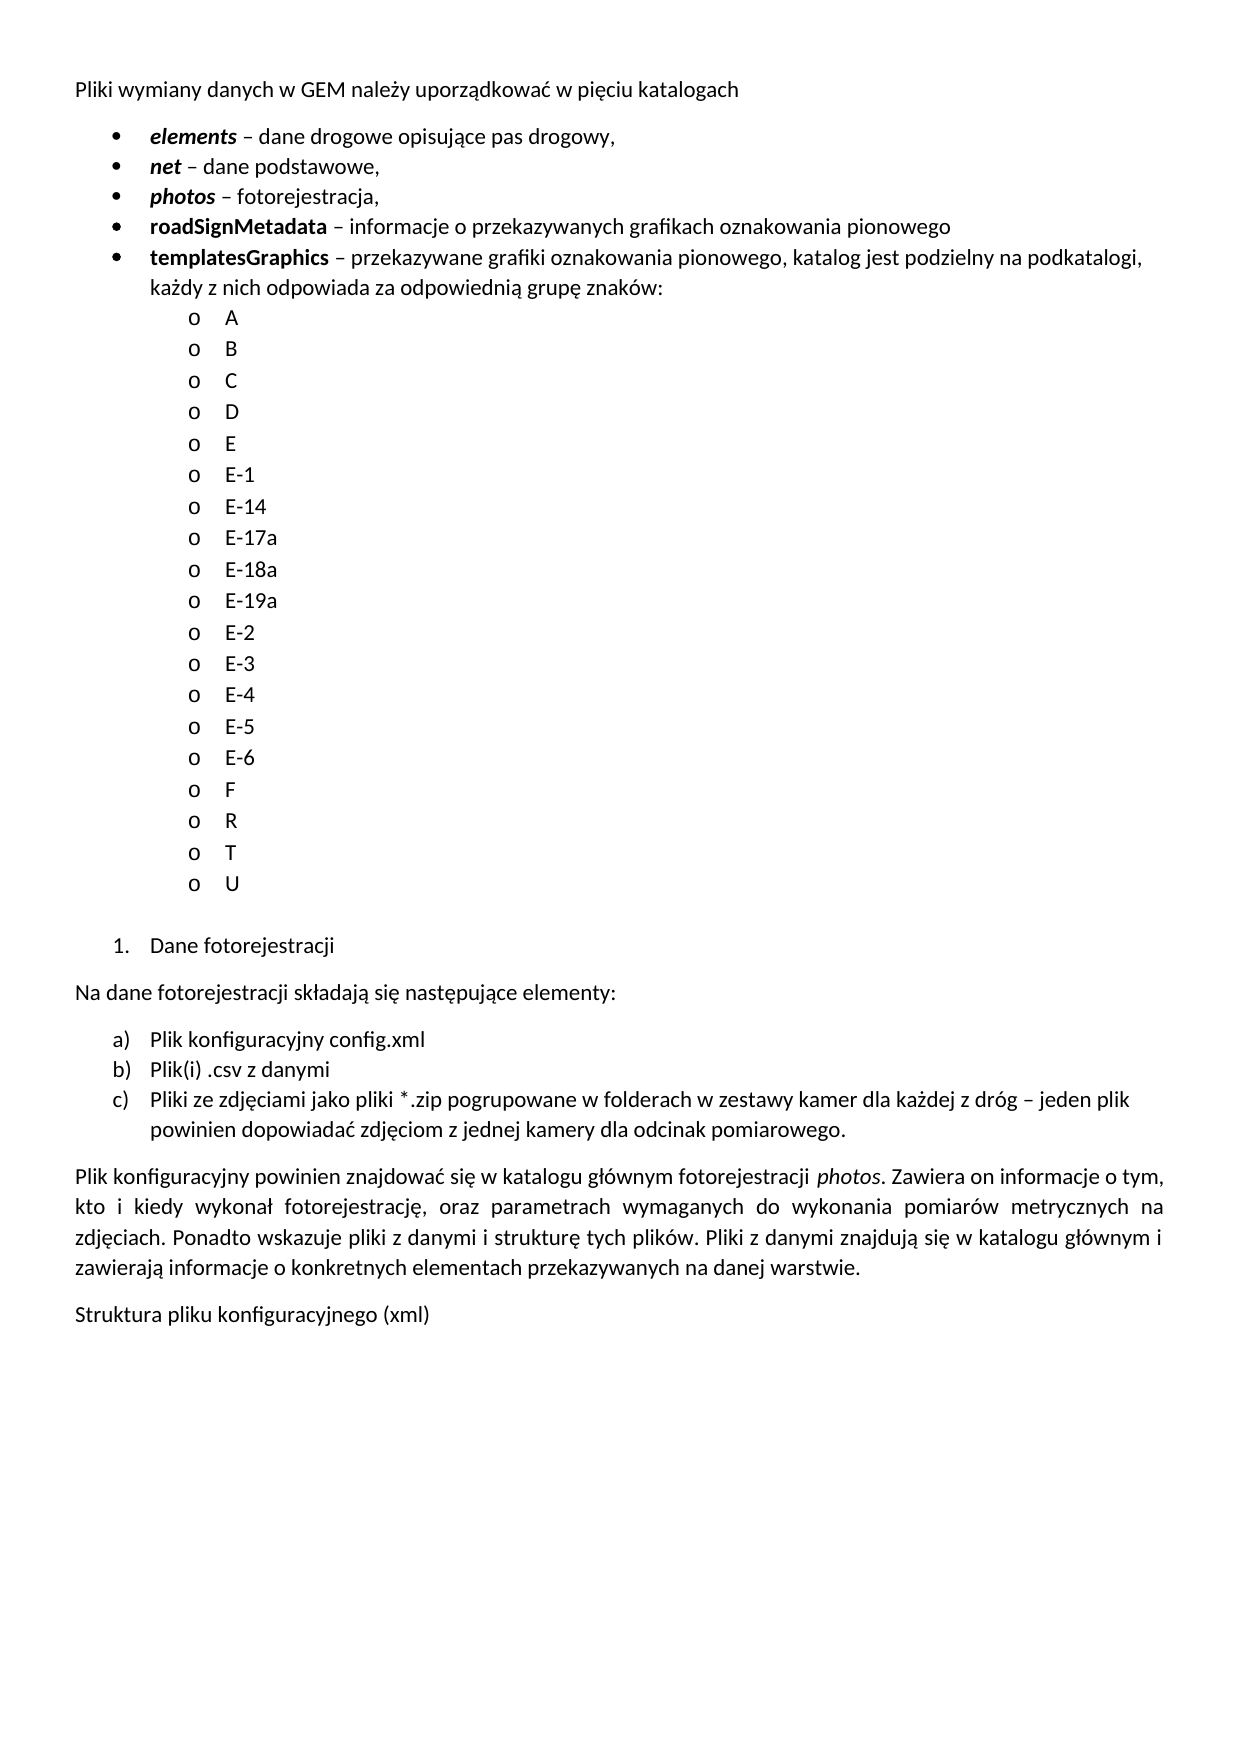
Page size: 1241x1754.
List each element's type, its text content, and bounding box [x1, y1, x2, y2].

list Plik(i) .csv z danymi [112, 1055, 1165, 1083]
list templatesGraphics – przekazywane grafiki oznakowania pionowego, katalog jest podzielny na podkatalogi, każdy z nich odpowiada za odpowiednią grupę znaków: [112, 243, 1165, 301]
list roadSignMetadata – informacje o przekazywanych grafikach oznakowania pionowego [112, 212, 1165, 241]
list E-19a [187, 586, 1165, 615]
list E [187, 429, 1165, 458]
list T [187, 838, 1165, 867]
list D [187, 397, 1165, 427]
list A [187, 303, 1165, 332]
list E-1 [187, 460, 1165, 489]
list Pliki ze zdjęciami jako pliki *.zip pogrupowane w folderach w zestawy kamer dla każdej z dróg – jeden plik powinien dopowiadać zdjęciom z jednej kamery dla odcinak pomiarowego. [112, 1085, 1165, 1143]
text Na dane fotorejestracji składają się następujące elementy: [75, 978, 1165, 1006]
list E-3 [187, 649, 1165, 678]
list E-5 [187, 712, 1165, 741]
text Struktura pliku konfiguracyjnego (xml) [75, 1300, 1165, 1328]
list photos – fotorejestracja, [112, 182, 1165, 210]
list Plik konfiguracyjny config.xml [112, 1025, 1165, 1053]
list Dane fotorejestracji [112, 931, 1165, 959]
list net – dane podstawowe, [112, 152, 1165, 180]
list U [187, 869, 1165, 898]
list C [187, 366, 1165, 395]
list elements – dane drogowe opisujące pas drogowy, [112, 122, 1165, 150]
list E-17a [187, 523, 1165, 552]
list E-6 [187, 743, 1165, 773]
list E-2 [187, 618, 1165, 647]
list R [187, 806, 1165, 836]
list F [187, 775, 1165, 804]
list E-4 [187, 681, 1165, 710]
list E-18a [187, 555, 1165, 584]
text Plik konfiguracyjny powinien znajdować się w katalogu głównym fotorejestracji photos. Zawiera on informacje o tym, kto i kiedy wykonał fotorejestrację, oraz parametrach wymaganych do wykonania pomiarów metrycznych na zdjęciach. Ponadto wskazuje pliki z danymi i strukturę tych plików. Pliki z danymi znajdują się w katalogu głównym i zawierają informacje o konkretnych elementach przekazywanych na danej warstwie. [75, 1162, 1165, 1281]
list E-14 [187, 492, 1165, 521]
list B [187, 334, 1165, 364]
text Pliki wymiany danych w GEM należy uporządkować w pięciu katalogach [75, 75, 1165, 103]
